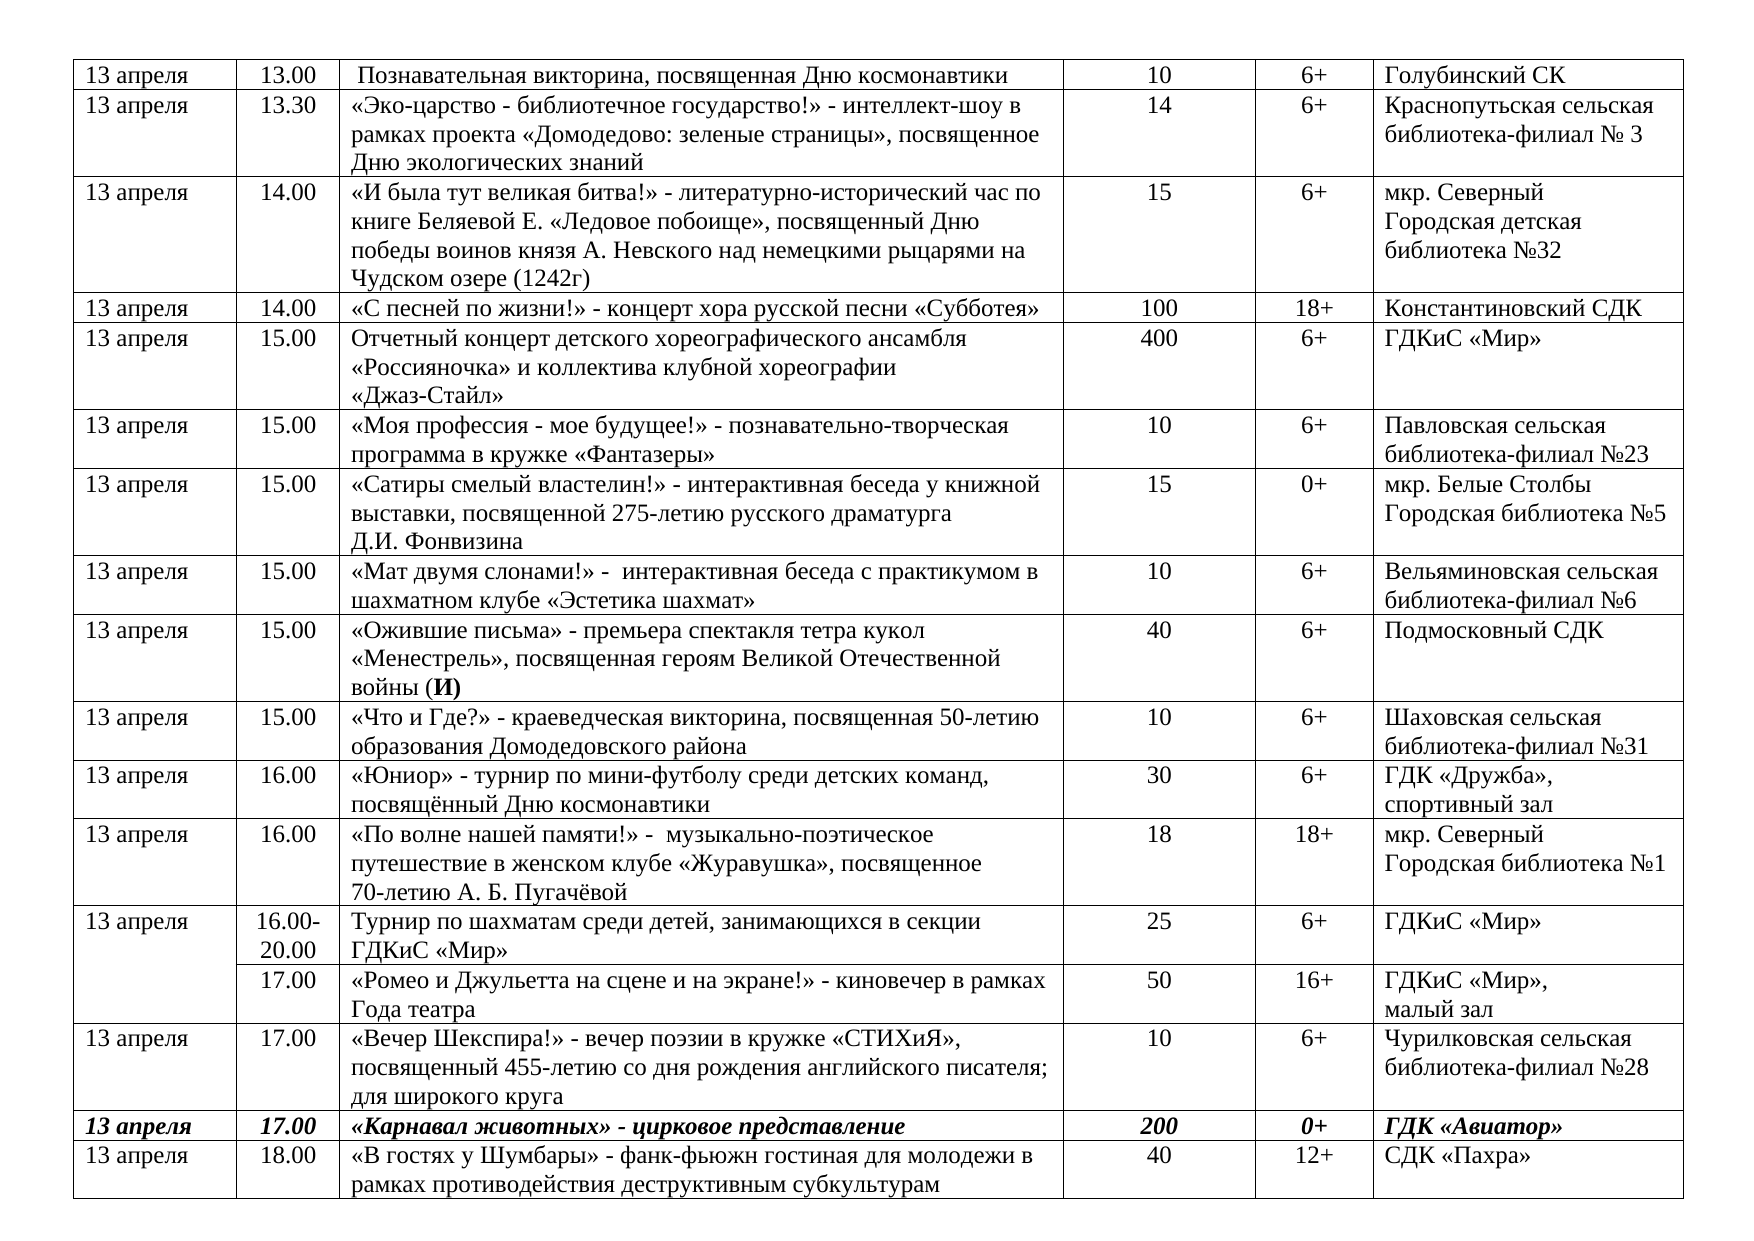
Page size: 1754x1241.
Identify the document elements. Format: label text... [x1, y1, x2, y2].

table_cell мкр. Северный Городская библиотека №1 [1374, 819, 1683, 905]
table_cell Павловская сельская библиотека-филиал №23 [1374, 410, 1683, 468]
table_cell 13 апреля [74, 1024, 236, 1110]
table_cell 16.00-20.00 [237, 906, 339, 964]
table_cell 30 [1064, 761, 1255, 818]
table_cell «В гостях у Шумбары» - фанк-фьюжн гостиная для молодежи в рамках противодействия деструктивным субкультурам [340, 1141, 1063, 1198]
table_cell 6+ [1256, 323, 1373, 409]
table_cell 15.00 [237, 702, 339, 759]
table_cell 10 [1064, 1024, 1255, 1110]
table_cell 40 [1064, 1141, 1255, 1198]
table_cell 18+ [1256, 293, 1373, 322]
table_cell 100 [1064, 293, 1255, 322]
table_cell 14 [1064, 90, 1255, 176]
table_cell «Сатиры смелый властелин!» - интерактивная беседа у книжной выставки, посвященной 275-летию русского драматурга Д.И. Фонвизина [340, 469, 1063, 555]
table_cell «По волне нашей памяти!» - музыкально-поэтическое путешествие в женском клубе «Журавушка», посвященное 70-летию А. Б. Пугачёвой [340, 819, 1063, 905]
table_cell «Эко-царство - библиотечное государство!» - интеллект-шоу в рамках проекта «Домодедово: зеленые страницы», посвященное Дню экологических знаний [340, 90, 1063, 176]
table_cell 10 [1064, 702, 1255, 759]
table_cell 17.00 [237, 1024, 339, 1110]
table_cell 40 [1064, 615, 1255, 701]
table_cell Шаховская сельская библиотека-филиал №31 [1374, 702, 1683, 759]
table_cell 16+ [1256, 965, 1373, 1022]
table_cell Отчетный концерт детского хореографического ансамбля «Россияночка» и коллектива клубной хореографии «Джаз-Стайл» [340, 323, 1063, 409]
table_cell 13 апреля [74, 906, 236, 1022]
table_cell 13 апреля [74, 615, 236, 701]
table_cell 16.00 [237, 761, 339, 818]
table_cell 18 [1064, 819, 1255, 905]
table_cell Турнир по шахматам среди детей, занимающихся в секции ГДКиС «Мир» [340, 906, 1063, 964]
table_cell 0+ [1256, 469, 1373, 555]
table_cell 13 апреля [74, 60, 236, 89]
table_cell мкр. Северный Городская детская библиотека №32 [1374, 177, 1683, 292]
table_cell «Мат двумя слонами!» - интерактивная беседа с практикумом в шахматном клубе «Эстетика шахмат» [340, 556, 1063, 614]
table_cell 17.00 [237, 965, 339, 1022]
table_cell 13 апреля [74, 293, 236, 322]
table_cell 13 апреля [74, 1141, 236, 1198]
table_cell 6+ [1256, 906, 1373, 964]
table_cell 13 апреля [74, 469, 236, 555]
table_cell 10 [1064, 410, 1255, 468]
table_cell 0+ [1256, 1111, 1373, 1139]
table_cell Краснопутьская сельская библиотека-филиал № 3 [1374, 90, 1683, 176]
table_cell 13 апреля [74, 410, 236, 468]
table_cell Константиновский СДК [1374, 293, 1683, 322]
table_cell 13 апреля [74, 761, 236, 818]
table_cell ГДК «Авиатор» [1374, 1111, 1683, 1139]
table_cell «Ромео и Джульетта на сцене и на экране!» - киновечер в рамках Года театра [340, 965, 1063, 1022]
table_cell 6+ [1256, 702, 1373, 759]
table_cell 6+ [1256, 761, 1373, 818]
table_cell 6+ [1256, 177, 1373, 292]
table_cell ГДКиС «Мир» [1374, 323, 1683, 409]
table_cell «Вечер Шекспира!» - вечер поэзии в кружке «СТИХиЯ», посвященный 455-летию со дня рождения английского писателя; для широкого круга [340, 1024, 1063, 1110]
table_cell 14.00 [237, 293, 339, 322]
table_cell 13 апреля [74, 323, 236, 409]
table_cell 50 [1064, 965, 1255, 1022]
table_cell ГДК «Дружба», спортивный зал [1374, 761, 1683, 818]
table_cell СДК «Пахра» [1374, 1141, 1683, 1198]
table_cell «Моя профессия - мое будущее!» - познавательно-творческая программа в кружке «Фантазеры» [340, 410, 1063, 468]
table_cell 15 [1064, 177, 1255, 292]
table_cell 13 апреля [74, 177, 236, 292]
table_cell 13 апреля [74, 556, 236, 614]
table_cell Вельяминовская сельская библиотека-филиал №6 [1374, 556, 1683, 614]
table_cell 6+ [1256, 410, 1373, 468]
table_cell Голубинский СК [1374, 60, 1683, 89]
table_cell «Юниор» - турнир по мини-футболу среди детских команд, посвящённый Дню космонавтики [340, 761, 1063, 818]
table_cell Подмосковный СДК [1374, 615, 1683, 701]
table_cell 6+ [1256, 615, 1373, 701]
table_cell 13 апреля [74, 819, 236, 905]
table_cell «С песней по жизни!» - концерт хора русской песни «Субботея» [340, 293, 1063, 322]
table_cell «Карнавал животных» - цирковое представление [340, 1111, 1063, 1139]
table_cell 15.00 [237, 410, 339, 468]
table_cell 6+ [1256, 556, 1373, 614]
table_cell 6+ [1256, 90, 1373, 176]
table_cell 17.00 [237, 1111, 339, 1139]
table_cell 18+ [1256, 819, 1373, 905]
table_cell 10 [1064, 60, 1255, 89]
table_cell 15.00 [237, 323, 339, 409]
table_cell 13 апреля [74, 702, 236, 759]
table_cell Познавательная викторина, посвященная Дню космонавтики [340, 60, 1063, 89]
table_cell 15.00 [237, 556, 339, 614]
table_cell «Что и Где?» - краеведческая викторина, посвященная 50-летию образования Домодедовского района [340, 702, 1063, 759]
table_cell 15.00 [237, 615, 339, 701]
table_cell 16.00 [237, 819, 339, 905]
table_cell 15 [1064, 469, 1255, 555]
table_cell 6+ [1256, 60, 1373, 89]
table_cell 200 [1064, 1111, 1255, 1139]
table_cell 400 [1064, 323, 1255, 409]
table_cell ГДКиС «Мир» [1374, 906, 1683, 964]
table_cell 10 [1064, 556, 1255, 614]
table_cell 6+ [1256, 1024, 1373, 1110]
table_cell ГДКиС «Мир», малый зал [1374, 965, 1683, 1022]
table_cell 13 апреля [74, 1111, 236, 1139]
table_cell 13 апреля [74, 90, 236, 176]
table_cell «Ожившие письма» - премьера спектакля тетра кукол «Менестрель», посвященная героям Великой Отечественной войны (И) [340, 615, 1063, 701]
table_cell 15.00 [237, 469, 339, 555]
table_cell мкр. Белые Столбы Городская библиотека №5 [1374, 469, 1683, 555]
table_cell 18.00 [237, 1141, 339, 1198]
table_cell 13.30 [237, 90, 339, 176]
table_cell «И была тут великая битва!» - литературно-исторический час по книге Беляевой Е. «Ледовое побоище», посвященный Дню победы воинов князя А. Невского над немецкими рыцарями на Чудском озере (1242г) [340, 177, 1063, 292]
table_cell 12+ [1256, 1141, 1373, 1198]
table_cell 14.00 [237, 177, 339, 292]
table_cell 13.00 [237, 60, 339, 89]
table_cell 25 [1064, 906, 1255, 964]
table_cell Чурилковская сельская библиотека-филиал №28 [1374, 1024, 1683, 1110]
